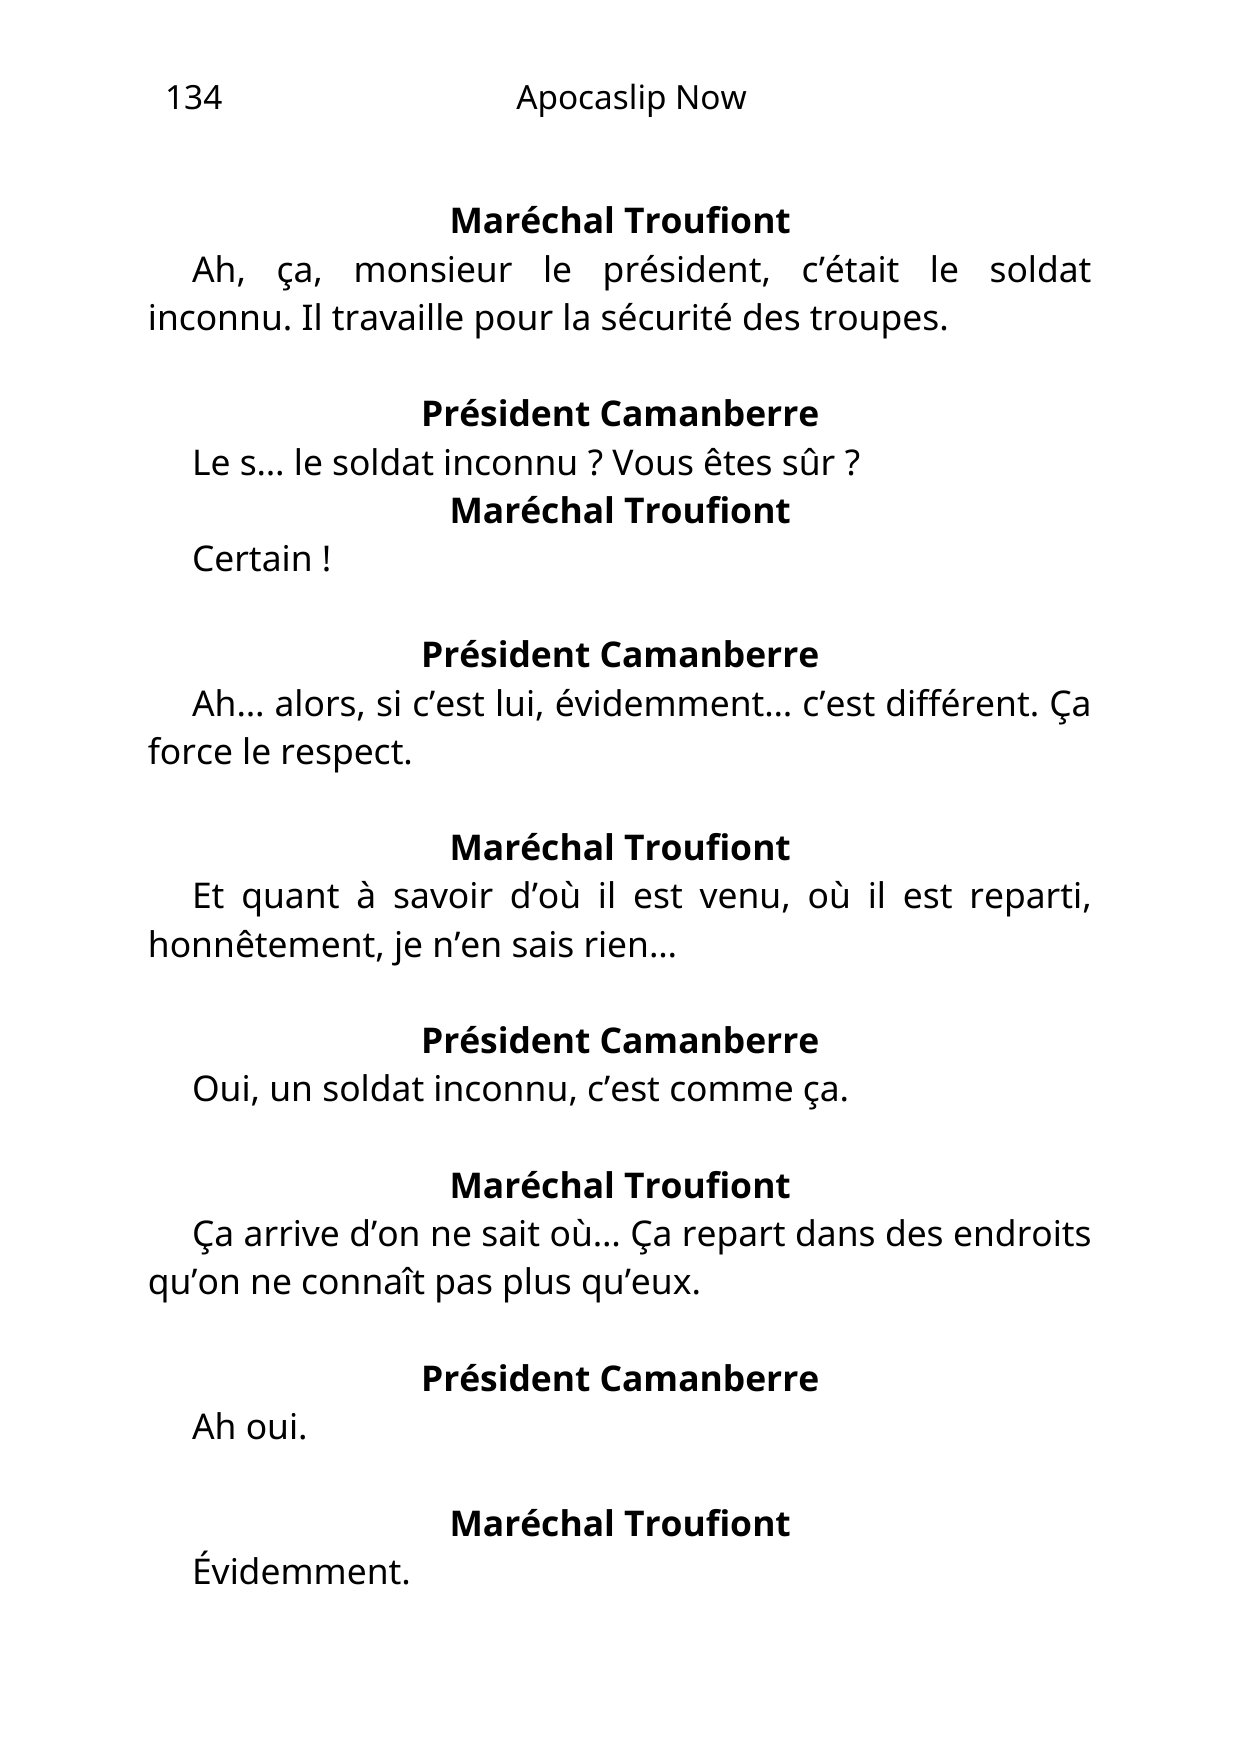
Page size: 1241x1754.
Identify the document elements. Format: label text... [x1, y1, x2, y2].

text Président Camanberre [148, 389, 1093, 437]
text Président Camanberre [148, 1016, 1093, 1064]
text Président Camanberre [148, 630, 1093, 678]
text Ah oui. [148, 1402, 1093, 1450]
text Maréchal Troufiont [148, 1160, 1093, 1209]
text Maréchal Troufiont [148, 485, 1093, 533]
text Maréchal Troufiont [148, 1498, 1093, 1546]
text Certain ! [148, 533, 1093, 582]
text Évidemment. [148, 1546, 1093, 1594]
text Oui, un soldat inconnu, c’est comme ça. [148, 1064, 1093, 1112]
text Maréchal Troufiont [148, 823, 1093, 871]
text Ah… alors, si c’est lui, évidemment… c’est différent. Ça force le respect. [148, 678, 1093, 774]
text Maréchal Troufiont [148, 196, 1093, 244]
text Ah, ça, monsieur le président, c’était le soldat inconnu. Il travaille pour la sécurité des troupes. [148, 244, 1093, 341]
text Et quant à savoir d’où il est venu, où il est reparti, honnêtement, je n’en sais rien… [148, 871, 1093, 967]
text Président Camanberre [148, 1353, 1093, 1402]
text Le s… le soldat inconnu ? Vous êtes sûr ? [148, 437, 1093, 485]
text Ça arrive d’on ne sait où… Ça repart dans des endroits qu’on ne connaît pas plus qu’eux. [148, 1209, 1093, 1305]
